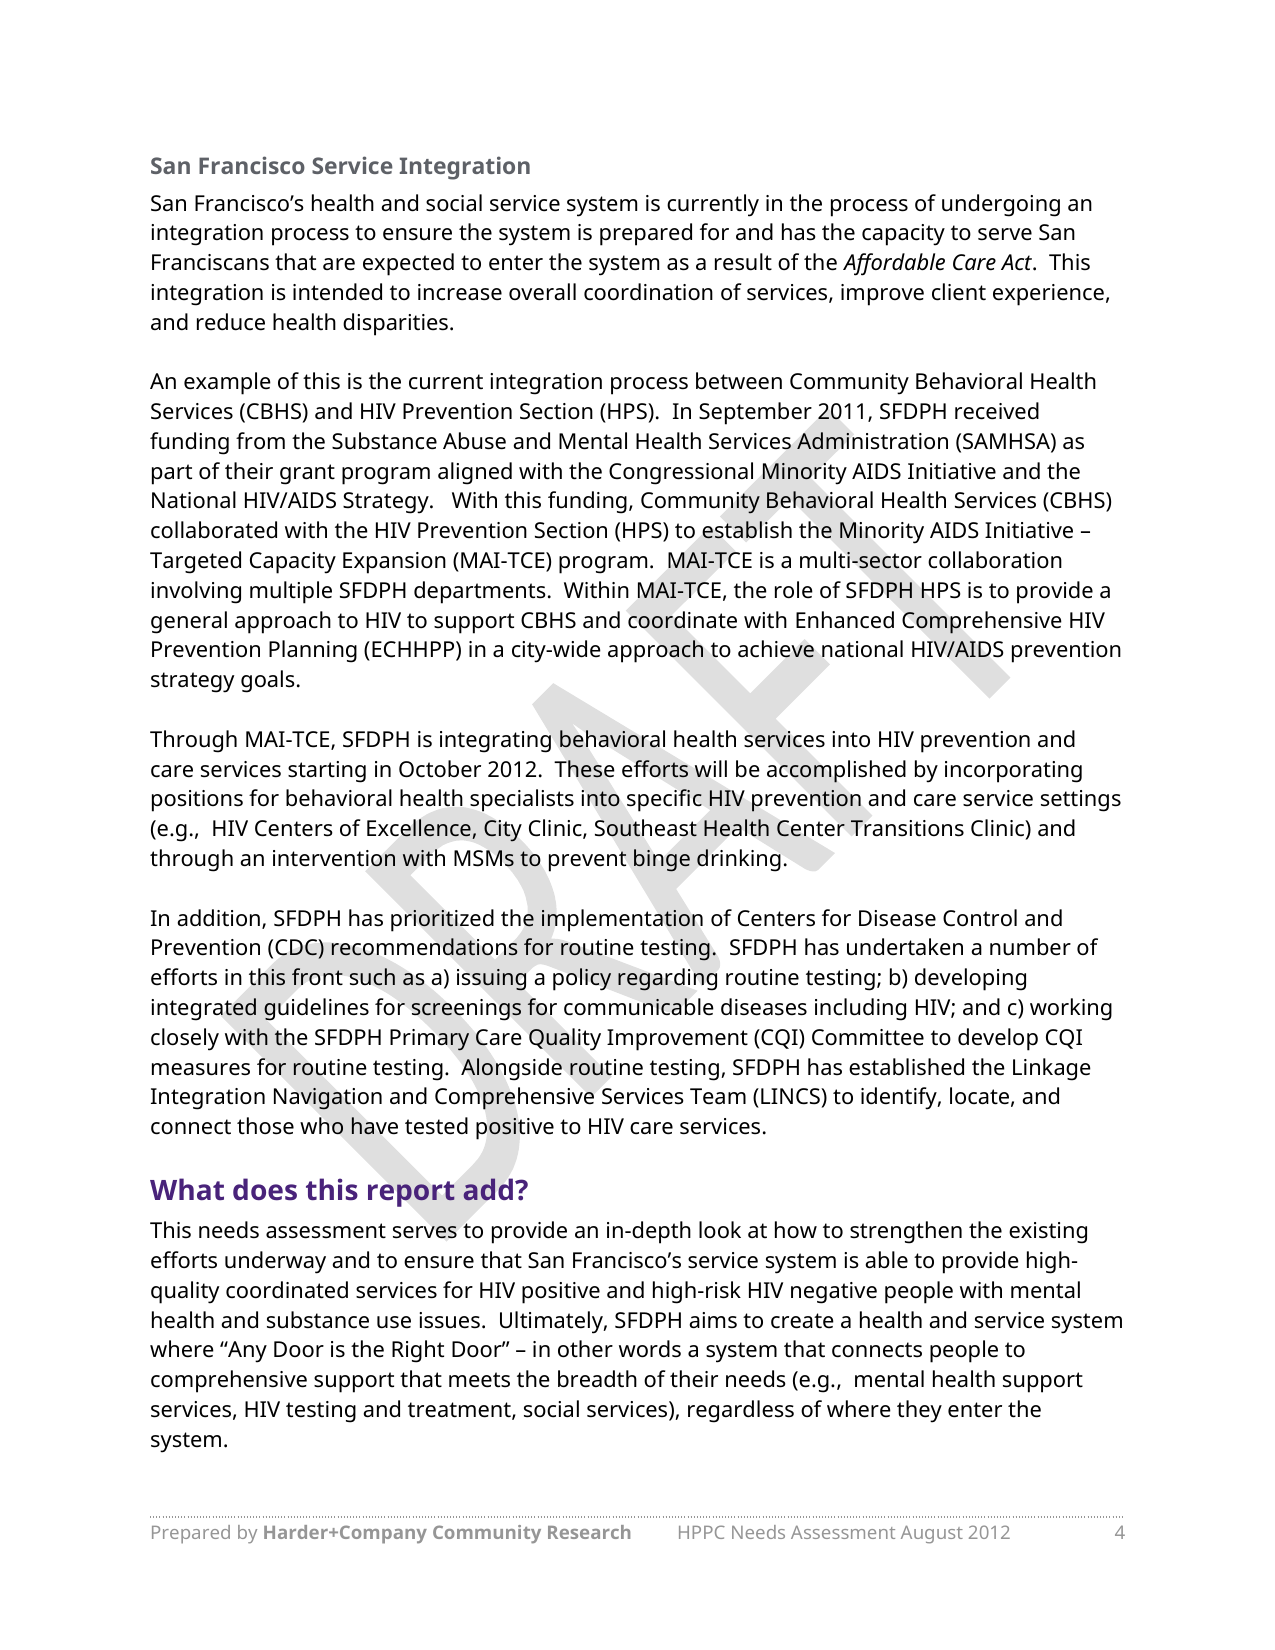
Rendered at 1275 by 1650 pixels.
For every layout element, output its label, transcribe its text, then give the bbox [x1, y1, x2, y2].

subtitle What does this report add? [150, 1171, 1125, 1209]
text In addition, SFDPH has prioritized the implementation of Centers for Disease Control and Prevention (CDC) recommendations for routine testing. SFDPH has undertaken a number of efforts in this front such as a) issuing a policy regarding routine testing; b) developing integrated guidelines for screenings for communicable diseases including HIV; and c) working closely with the SFDPH Primary Care Quality Improvement (CQI) Committee to develop CQI measures for routine testing. Alongside routine testing, SFDPH has established the Linkage Integration Navigation and Comprehensive Services Team (LINCS) to identify, locate, and connect those who have tested positive to HIV care services. [150, 902, 1125, 1141]
subtitle San Francisco Service Integration [150, 150, 1125, 181]
text This needs assessment serves to provide an in-depth look at how to strengthen the existing efforts underway and to ensure that San Francisco’s service system is able to provide high-quality coordinated services for HIV positive and high-risk HIV negative people with mental health and substance use issues. Ultimately, SFDPH aims to create a health and service system where “Any Door is the Right Door” – in other words a system that connects people to comprehensive support that meets the breadth of their needs (e.g., mental health support services, HIV testing and treatment, social services), regardless of where they enter the system. [150, 1215, 1125, 1453]
text An example of this is the current integration process between Community Behavioral Health Services (CBHS) and HIV Prevention Section (HPS). In September 2011, SFDPH received funding from the Substance Abuse and Mental Health Services Administration (SAMHSA) as part of their grant program aligned with the Congressional Minority AIDS Initiative and the National HIV/AIDS Strategy. With this funding, Community Behavioral Health Services (CBHS) collaborated with the HIV Prevention Section (HPS) to establish the Minority AIDS Initiative – Targeted Capacity Expansion (MAI-TCE) program. MAI-TCE is a multi-sector collaboration involving multiple SFDPH departments. Within MAI-TCE, the role of SFDPH HPS is to provide a general approach to HIV to support CBHS and coordinate with Enhanced Comprehensive HIV Prevention Planning (ECHHPP) in a city-wide approach to achieve national HIV/AIDS prevention strategy goals. [150, 366, 1125, 694]
text San Francisco’s health and social service system is currently in the process of undergoing an integration process to ensure the system is prepared for and has the capacity to serve San Franciscans that are expected to enter the system as a result of the Affordable Care Act. This integration is intended to increase overall coordination of services, improve client experience, and reduce health disparities. [150, 187, 1125, 336]
text Through MAI-TCE, SFDPH is integrating behavioral health services into HIV prevention and care services starting in October 2012. These efforts will be accomplished by incorporating positions for behavioral health specialists into specific HIV prevention and care service settings (e.g., HIV Centers of Excellence, City Clinic, Southeast Health Center Transitions Clinic) and through an intervention with MSMs to prevent binge drinking. [150, 724, 1125, 873]
